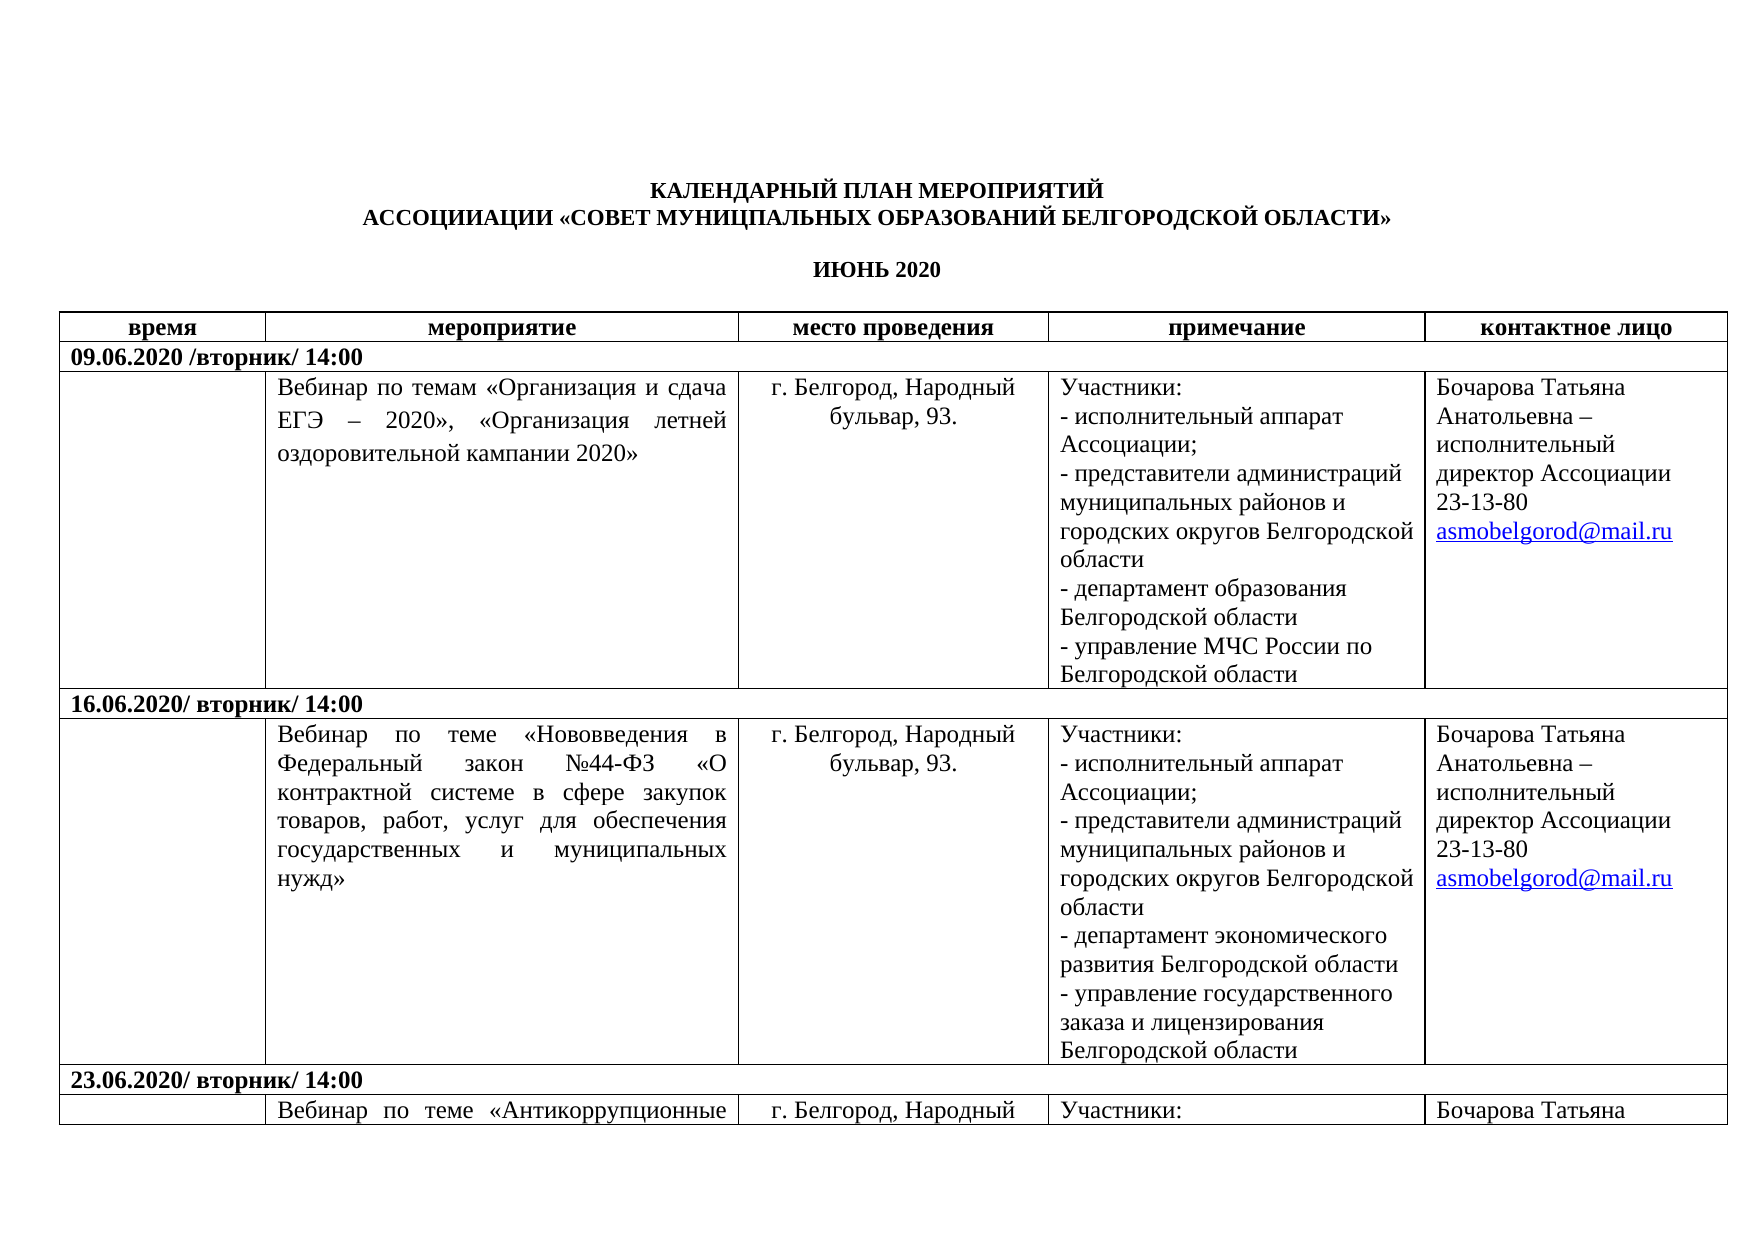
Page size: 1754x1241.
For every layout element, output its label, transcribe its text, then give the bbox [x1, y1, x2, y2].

table_cell 16.06.2020/ вторник/ 14:00 [60, 689, 1727, 718]
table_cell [739, 1095, 1048, 1124]
text КАЛЕНДАРНЫЙ ПЛАН МЕРОПРИЯТИЙ [118, 177, 1636, 203]
table_cell [60, 719, 265, 1064]
table_cell [60, 1095, 265, 1124]
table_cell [1049, 1095, 1424, 1124]
table_header время [60, 313, 265, 341]
table_header примечание [1049, 313, 1424, 341]
table_header мероприятие [266, 313, 738, 341]
table_header контактное лицо [1426, 313, 1727, 341]
table_cell Вебинар по теме «Нововведения в Федеральный закон №44-ФЗ «О контрактной системе в сфере закупок товаров, работ, услуг для обеспечения государственных и муниципальных нужд» [266, 719, 738, 1064]
table_cell Вебинар по темам «Организация и сдача ЕГЭ – 2020», «Организация летней оздоровительной кампании 2020» [266, 372, 738, 688]
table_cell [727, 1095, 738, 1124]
table_cell г. Белгород, Народный бульвар, 93. [739, 719, 1048, 1064]
table_cell [60, 372, 265, 688]
table_cell Участники: - исполнительный аппарат Ассоциации; - представители администраций муниципальных районов и городских округов Белгородской области - департамент экономического развития Белгородской области - управление государственного заказа и лицензирования Белгородской области [1049, 719, 1424, 1064]
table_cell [1426, 1095, 1727, 1124]
text ИЮНЬ 2020 [118, 256, 1636, 283]
table_header место проведения [739, 313, 1048, 341]
table_cell Бочарова Татьяна Анатольевна – исполнительный директор Ассоциации 23-13-80 asmobelgorod@mail.ru [1426, 719, 1727, 1064]
table_cell Участники: - исполнительный аппарат Ассоциации; - представители администраций муниципальных районов и городских округов Белгородской области - департамент образования Белгородской области - управление МЧС России по Белгородской области [1049, 372, 1424, 688]
table_cell 23.06.2020/ вторник/ 14:00 [60, 1065, 1727, 1094]
text АССОЦИИАЦИИ «СОВЕТ МУНИЦПАЛЬНЫХ ОБРАЗОВАНИЙ БЕЛГОРОДСКОЙ ОБЛАСТИ» [118, 203, 1636, 230]
table_cell г. Белгород, Народный бульвар, 93. [739, 372, 1048, 688]
table_cell Бочарова Татьяна Анатольевна – исполнительный директор Ассоциации 23-13-80 asmobelgorod@mail.ru [1426, 372, 1727, 688]
table_cell 09.06.2020 /вторник/ 14:00 [60, 342, 1727, 371]
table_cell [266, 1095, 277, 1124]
